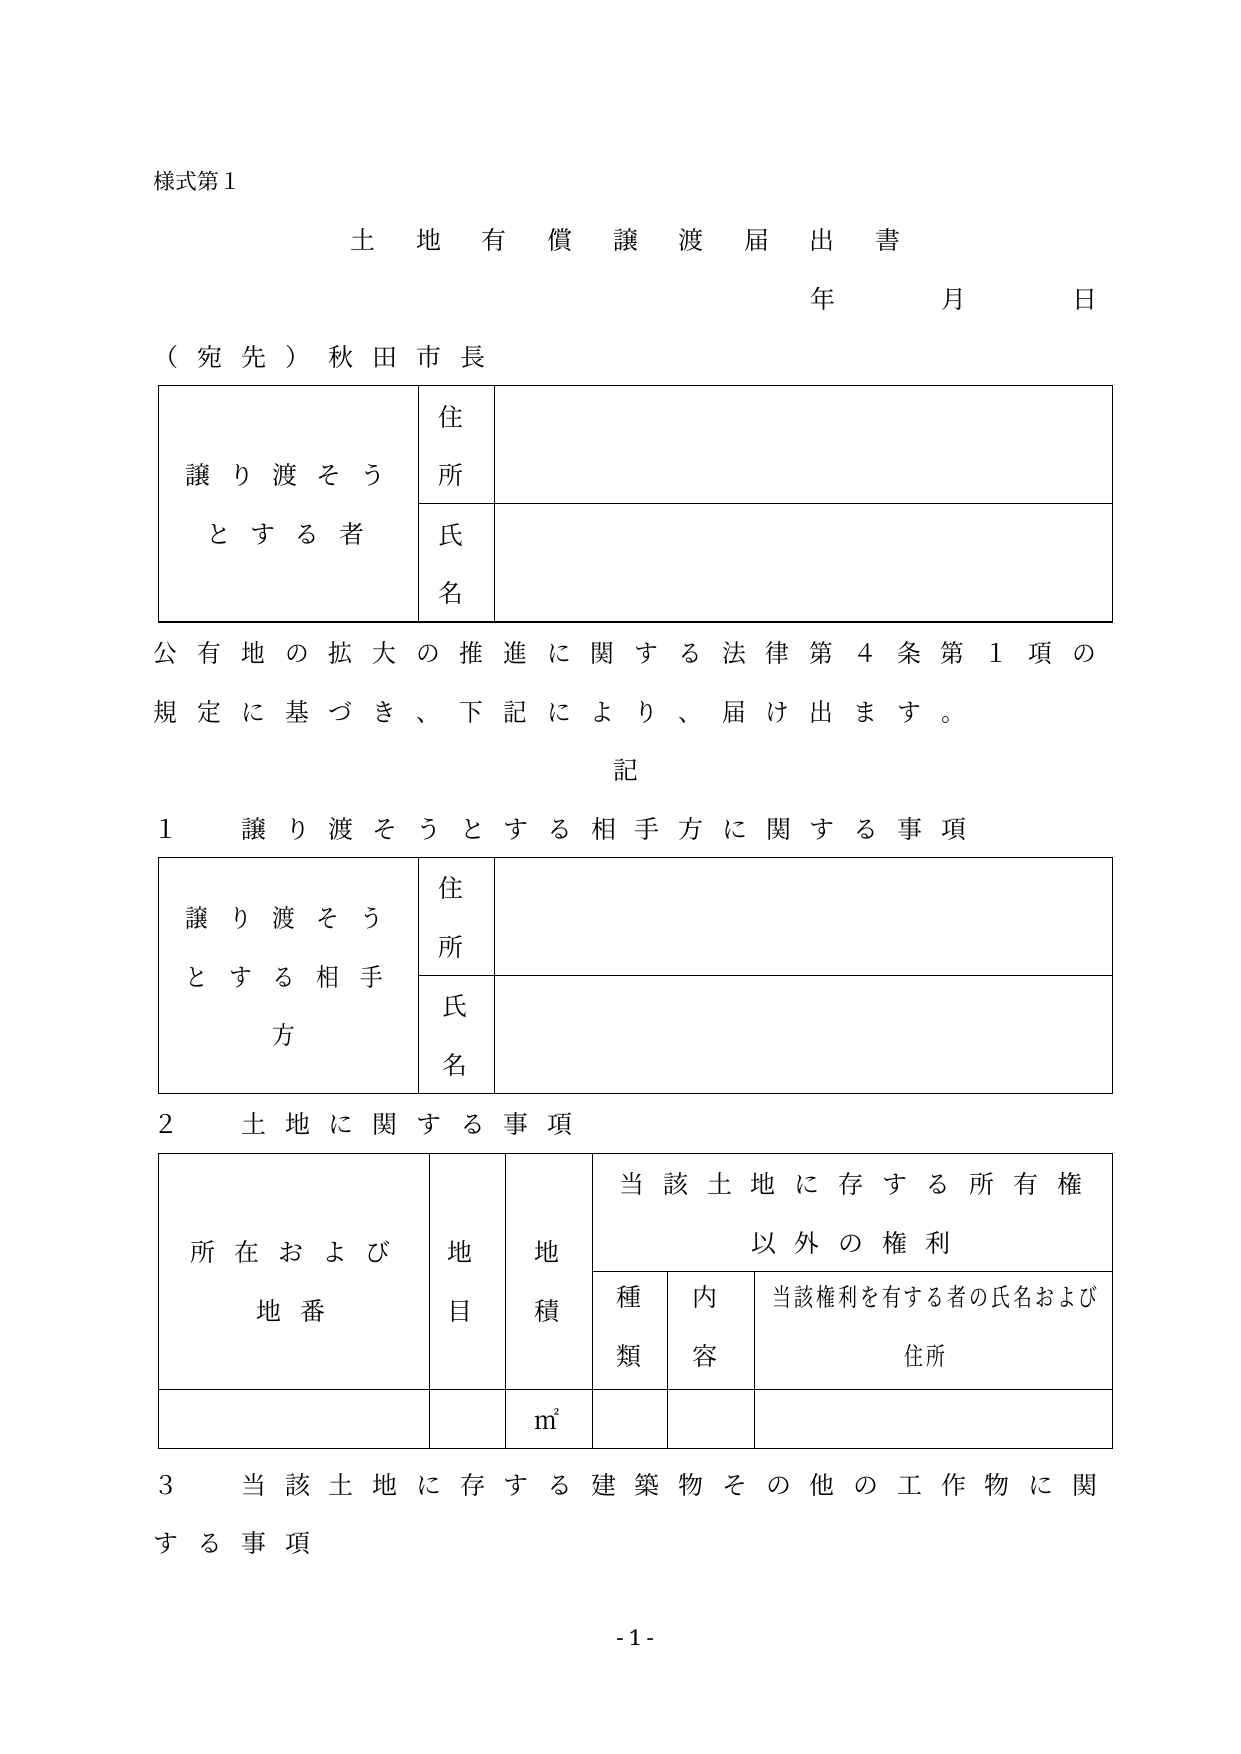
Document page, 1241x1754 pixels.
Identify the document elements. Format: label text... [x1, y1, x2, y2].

table_header 当該土地に存する所有権以外の権利 [593, 1154, 1112, 1271]
table_cell 内 容 [668, 1272, 754, 1389]
table_cell 氏 名 [419, 976, 494, 1093]
text ２ 土地に関する事項 [154, 1094, 1116, 1152]
table_cell 種 類 [593, 1272, 667, 1389]
text 年 月 日 [154, 268, 1116, 327]
table_cell [593, 1390, 667, 1448]
table_header 譲り渡そうとする相手方 [159, 858, 418, 1093]
text （宛先）秋田市長 [154, 327, 1116, 385]
table_cell 氏 名 [419, 504, 494, 621]
table_cell [495, 976, 1112, 1093]
table_cell 当該権利を有する者の氏名および住所 [755, 1272, 1112, 1389]
table_cell [430, 1390, 505, 1448]
text ３ 当該土地に存する建築物その他の工作物に関する事項 [154, 1449, 1116, 1566]
table_cell [159, 1390, 429, 1448]
text 土 地 有 償 譲 渡 届 出 書 [154, 209, 1116, 268]
table_header 譲り渡そうとする者 [159, 386, 418, 621]
table_cell [755, 1390, 1112, 1448]
text 記 [154, 739, 1116, 798]
table_cell [668, 1390, 754, 1448]
table_header 住 所 [419, 858, 494, 975]
table_header [495, 858, 1112, 975]
table_header 所在および地番 [159, 1154, 429, 1389]
text 公有地の拡大の推進に関する法律第４条第１項の規定に基づき、下記により、届け出ます。 [154, 622, 1116, 739]
table_cell ㎡ [506, 1390, 592, 1448]
table_header 地 目 [430, 1154, 505, 1389]
table_header 住 所 [419, 386, 494, 503]
table_cell [495, 504, 1112, 621]
table_header 地 積 [506, 1154, 592, 1389]
table_header [495, 386, 1112, 503]
text １ 譲り渡そうとする相手方に関する事項 [154, 798, 1116, 857]
text 様式第１ [154, 151, 1116, 209]
